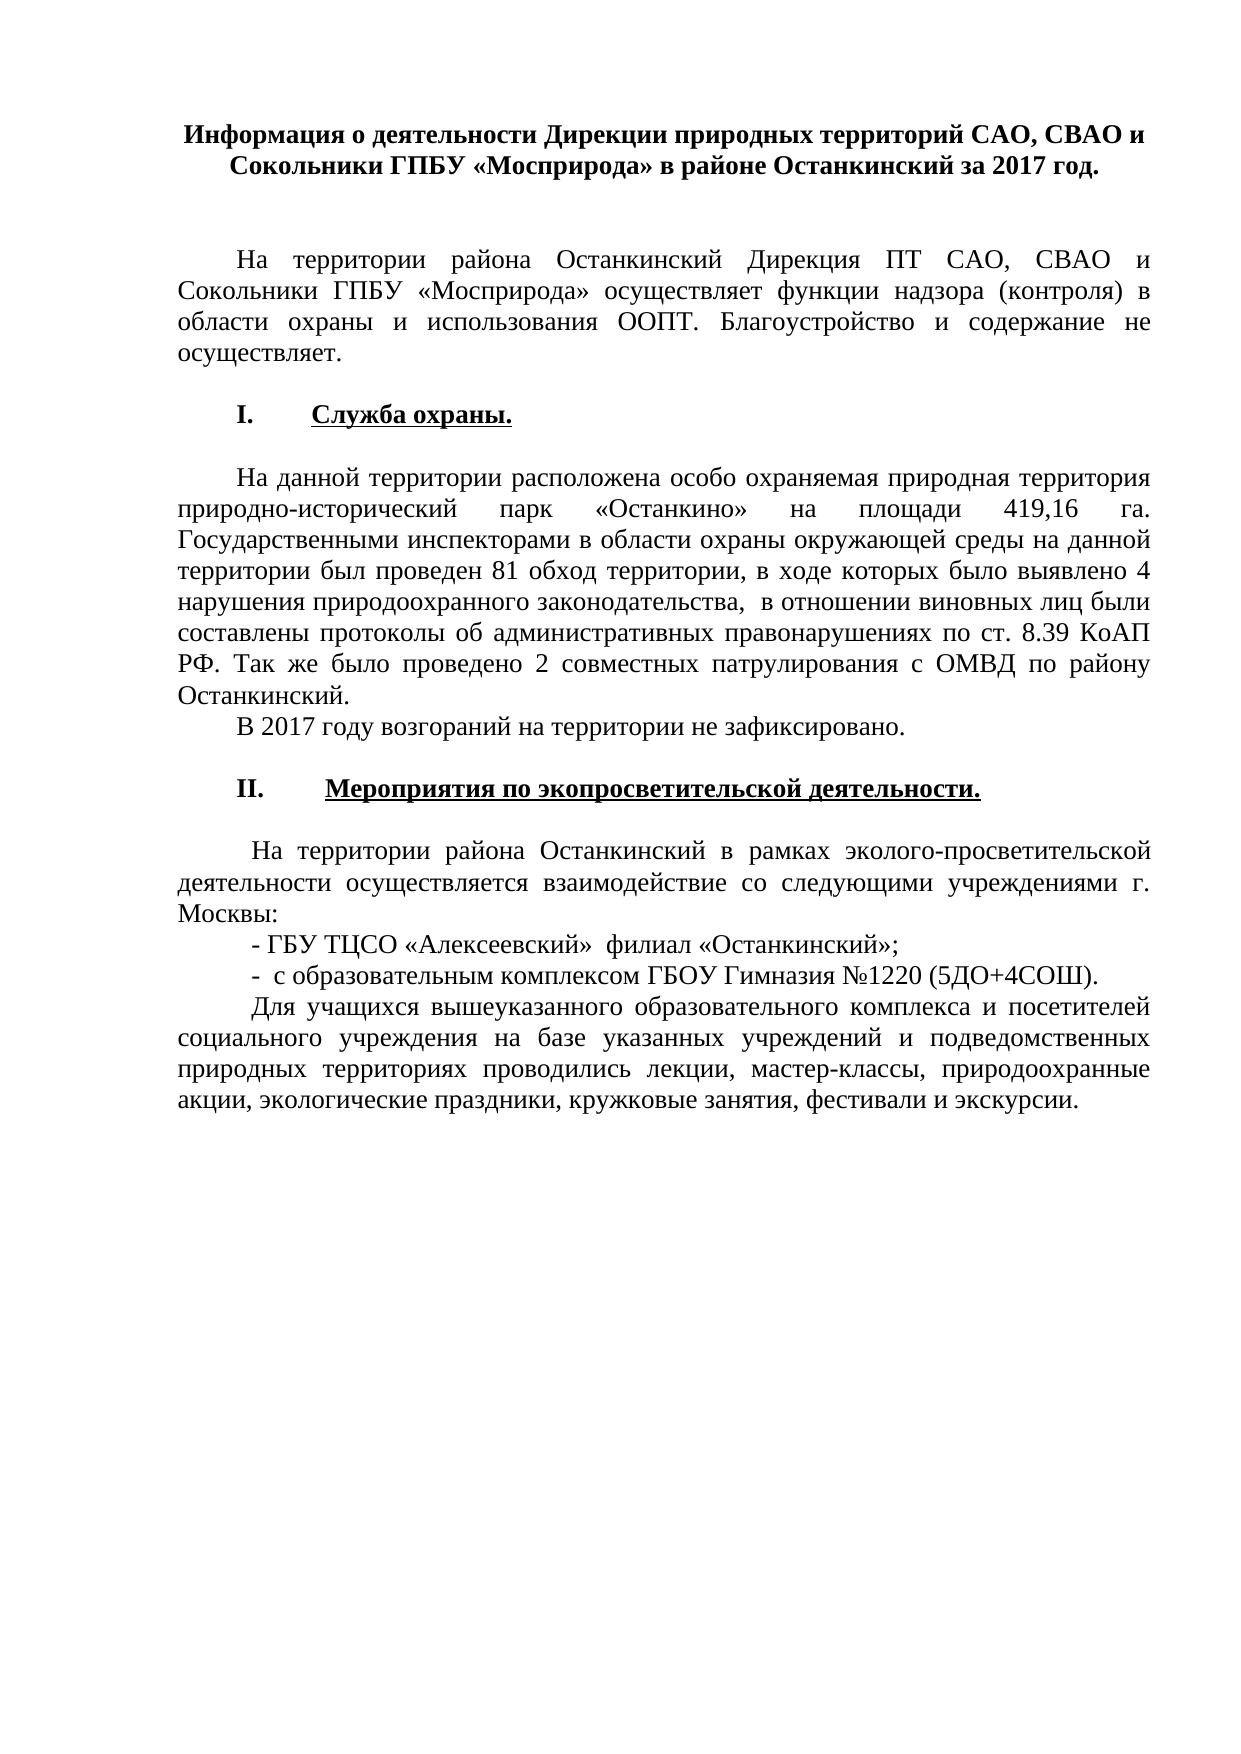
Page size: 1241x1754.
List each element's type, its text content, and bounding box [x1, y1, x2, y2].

text На территории района Останкинский Дирекция ПТ САО, СВАО и Сокольники ГПБУ «Мосприрода» осуществляет функции надзора (контроля) в области охраны и использования ООПТ. Благоустройство и содержание не осуществляет. [177, 243, 1152, 367]
text - ГБУ ТЦСО «Алексеевский» филиал «Останкинский»; [177, 928, 1152, 959]
list Служба охраны. [236, 398, 1152, 429]
text В 2017 году возгораний на территории не зафиксировано. [177, 710, 1152, 741]
text На данной территории расположена особо охраняемая природная территория природно-исторический парк «Останкино» на площади 419,16 га. Государственными инспекторами в области охраны окружающей среды на данной территории был проведен 81 обход территории, в ходе которых было выявлено 4 нарушения природоохранного законодательства, в отношении виновных лиц были составлены протоколы об административных правонарушениях по ст. 8.39 КоАП РФ. Так же было проведено 2 совместных патрулирования с ОМВД по району Останкинский. [177, 461, 1152, 710]
text Для учащихся вышеуказанного образовательного комплекса и посетителей социального учреждения на базе указанных учреждений и подведомственных природных территориях проводились лекции, мастер-классы, природоохранные акции, экологические праздники, кружковые занятия, фестивали и экскурсии. [177, 990, 1152, 1115]
text Информация о деятельности Дирекции природных территорий САО, СВАО и Сокольники ГПБУ «Мосприрода» в районе Останкинский за 2017 год. [177, 118, 1152, 180]
list Мероприятия по экопросветительской деятельности. [177, 772, 1152, 803]
text На территории района Останкинский в рамках эколого-просветительской деятельности осуществляется взаимодействие со следующими учреждениями г. Москвы: [177, 834, 1152, 928]
text - с образовательным комплексом ГБОУ Гимназия №1220 (5ДО+4СОШ). [177, 959, 1152, 990]
